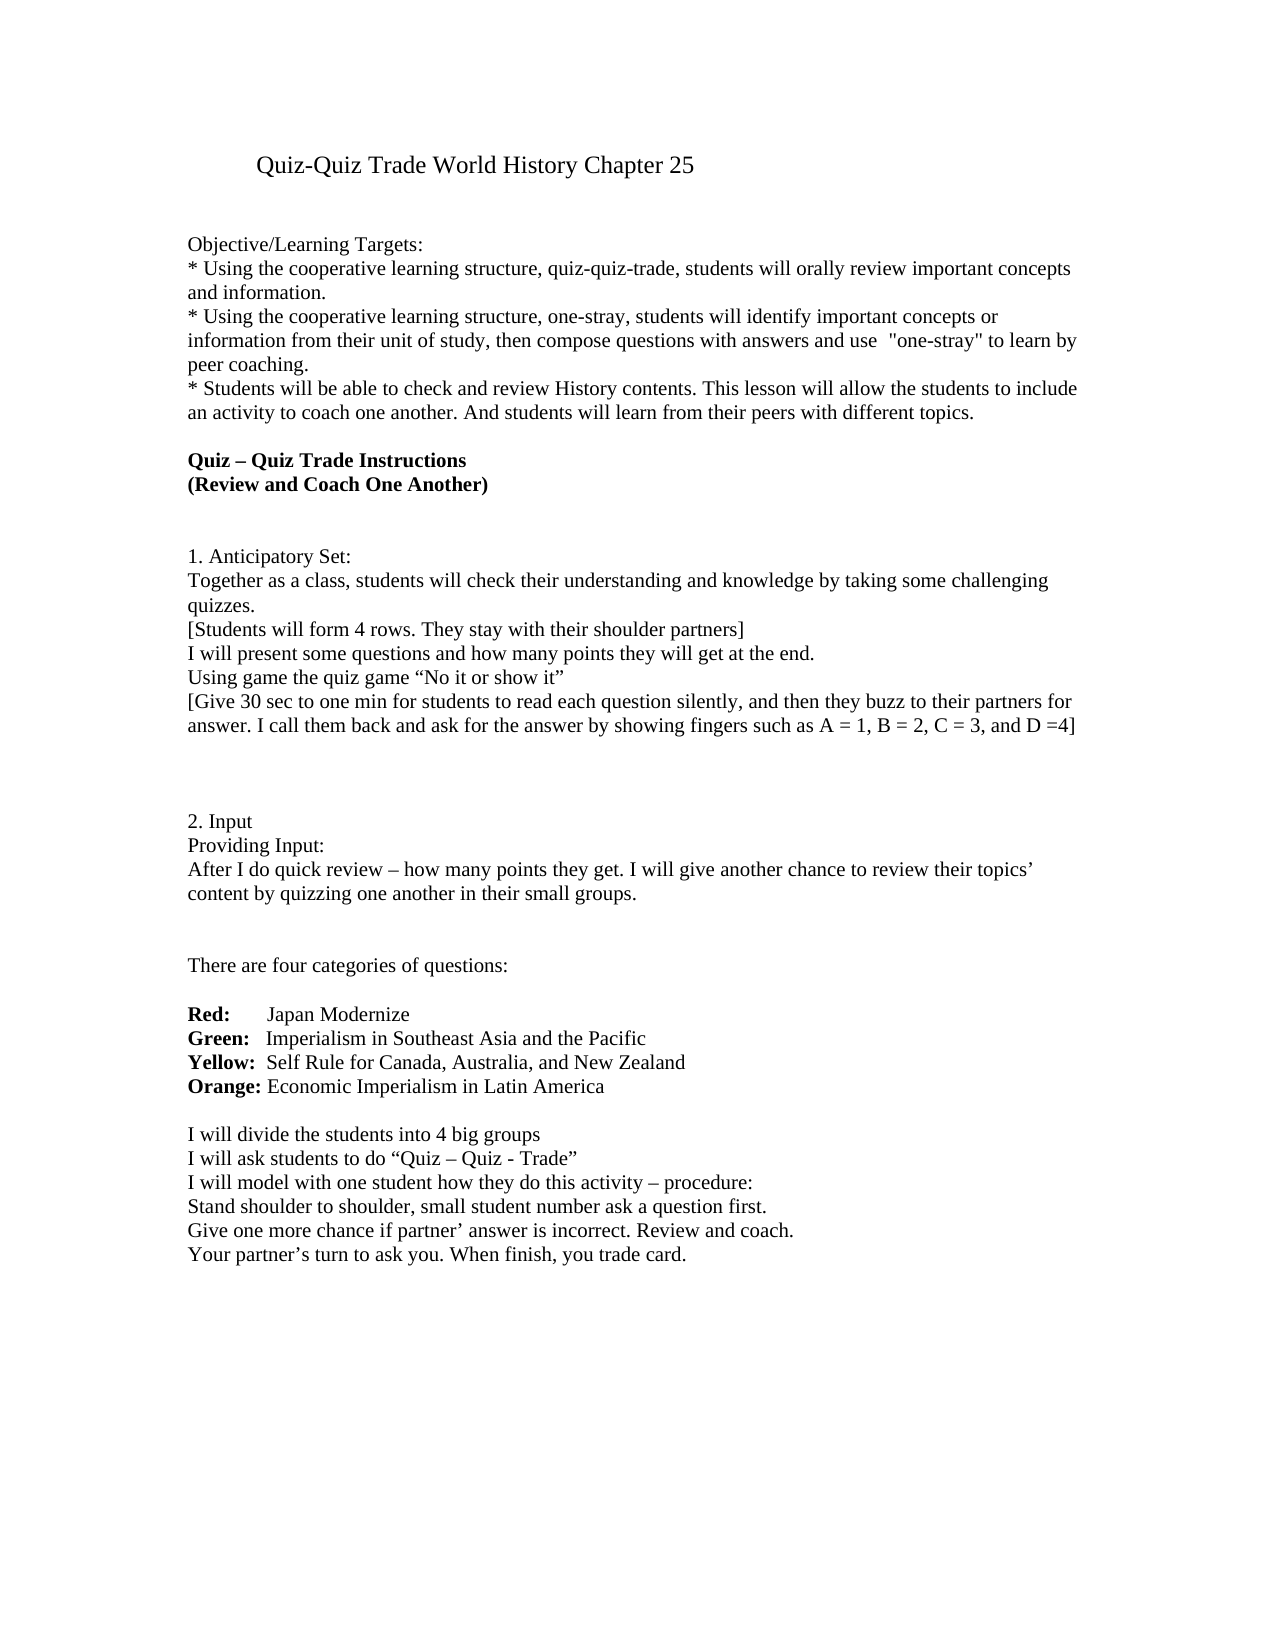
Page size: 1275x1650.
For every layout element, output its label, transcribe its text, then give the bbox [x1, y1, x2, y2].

text Red: Japan Modernize [187, 1002, 1087, 1026]
text Stand shoulder to shoulder, small student number ask a question first. [187, 1194, 1087, 1218]
text I will model with one student how they do this activity – procedure: [187, 1170, 1087, 1194]
text Objective/Learning Targets: [187, 232, 1087, 256]
text * Using the cooperative learning structure, one-stray, students will identify important concepts or information from their unit of study, then compose questions with answers and use "one-stray" to learn by peer coaching. [187, 304, 1087, 376]
text I will divide the students into 4 big groups [187, 1122, 1087, 1146]
text Your partner’s turn to ask you. When finish, you trade card. [187, 1242, 1087, 1266]
text * Using the cooperative learning structure, quiz-quiz-trade, students will orally review important concepts and information. [187, 256, 1087, 304]
text Give one more chance if partner’ answer is incorrect. Review and coach. [187, 1218, 1087, 1242]
text After I do quick review – how many points they get. I will give another chance to review their topics’ content by quizzing one another in their small groups. [187, 857, 1087, 905]
text 1. Anticipatory Set: [187, 544, 1087, 568]
text Orange: Economic Imperialism in Latin America [187, 1074, 1087, 1098]
text Using game the quiz game “No it or show it” [187, 665, 1087, 689]
text Providing Input: [187, 833, 1087, 857]
text [Give 30 sec to one min for students to read each question silently, and then they buzz to their partners for answer. I call them back and ask for the answer by showing fingers such as A = 1, B = 2, C = 3, and D =4] [187, 689, 1087, 737]
text I will ask students to do “Quiz – Quiz - Trade” [187, 1146, 1087, 1170]
text I will present some questions and how many points they will get at the end. [187, 641, 1087, 665]
text Quiz – Quiz Trade Instructions [187, 448, 1087, 472]
text There are four categories of questions: [187, 953, 1087, 977]
text * Students will be able to check and review History contents. This lesson will allow the students to include an activity to coach one another. And students will learn from their peers with different topics. [187, 376, 1087, 424]
text Green: Imperialism in Southeast Asia and the Pacific [187, 1026, 1087, 1050]
text [Students will form 4 rows. They stay with their shoulder partners] [187, 617, 1087, 641]
text (Review and Coach One Another) [187, 472, 1087, 496]
text 2. Input [187, 809, 1087, 833]
text Yellow: Self Rule for Canada, Australia, and New Zealand [187, 1050, 1087, 1074]
text Quiz-Quiz Trade World History Chapter 25 [187, 150, 1087, 179]
text Together as a class, students will check their understanding and knowledge by taking some challenging quizzes. [187, 568, 1087, 617]
